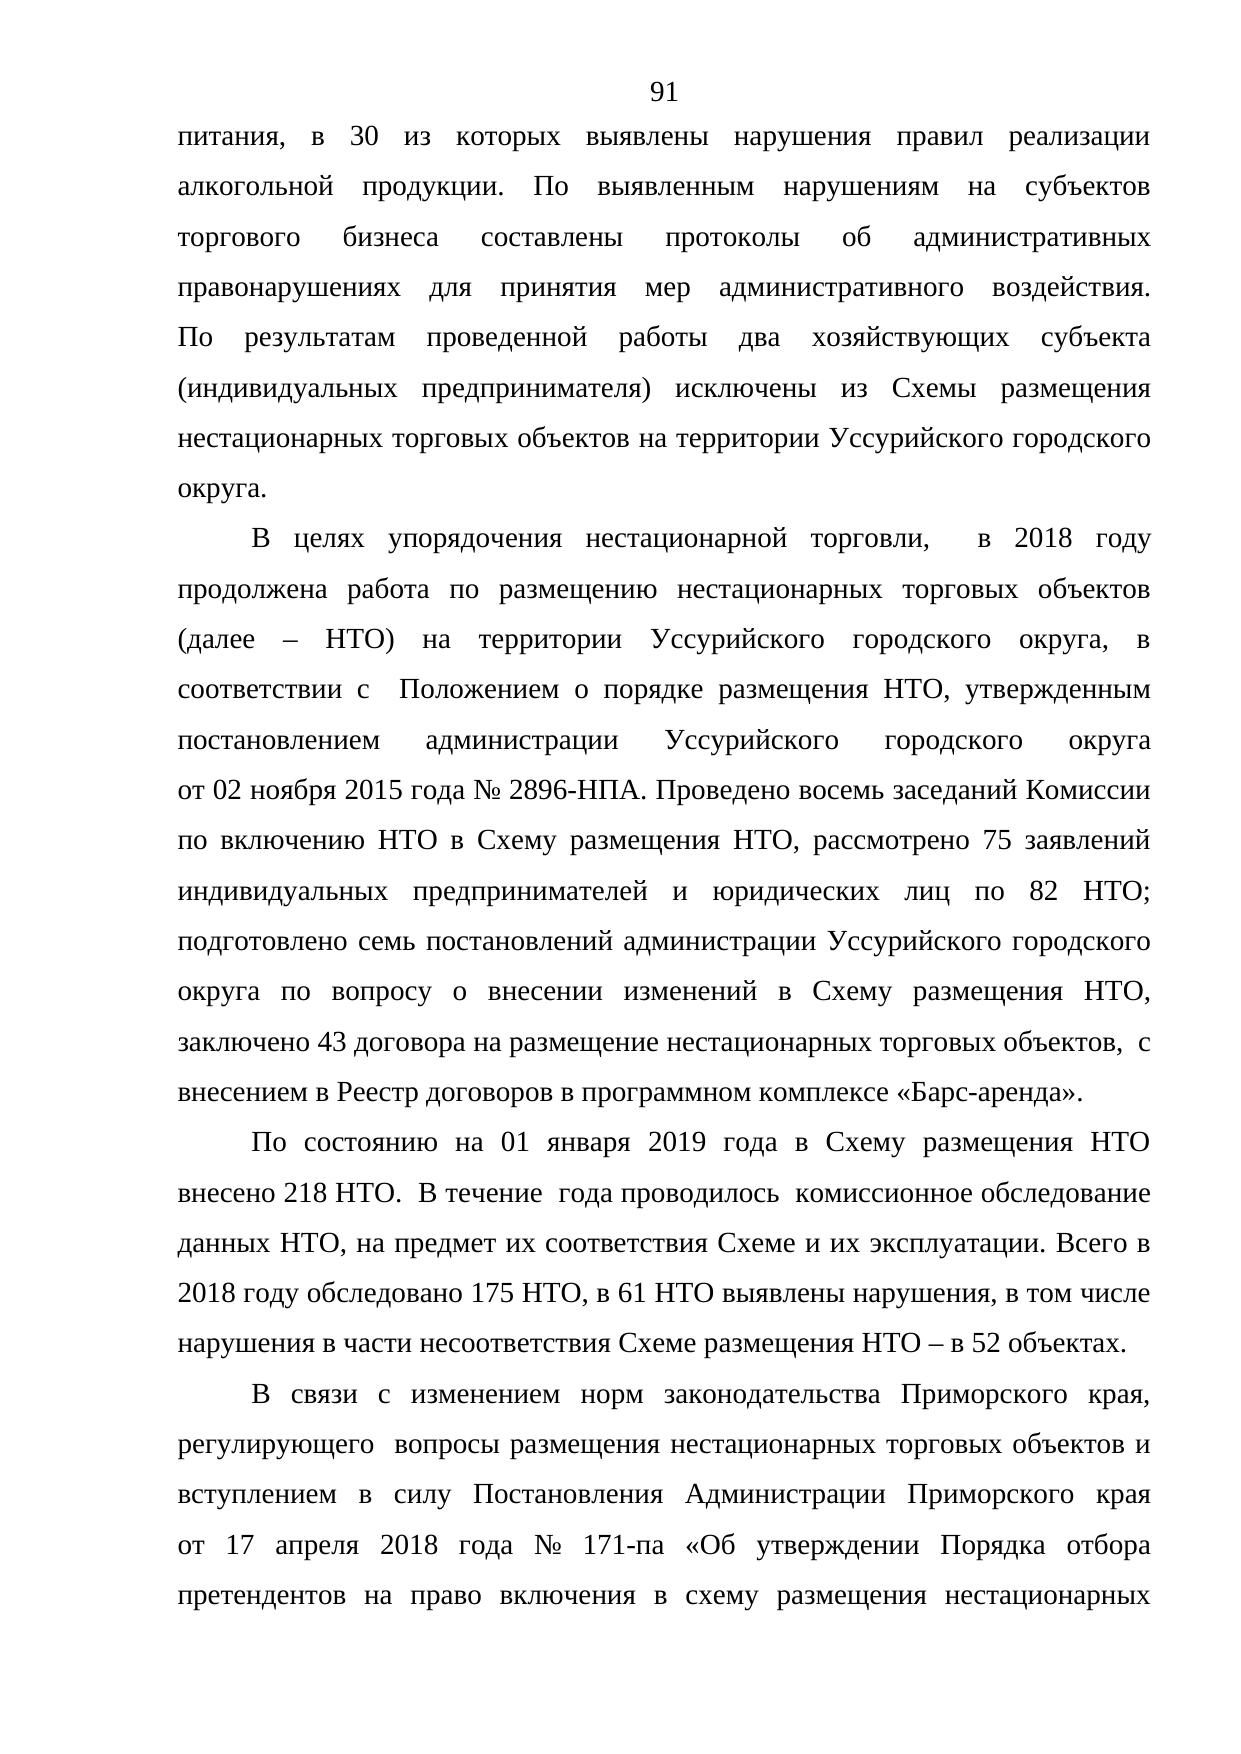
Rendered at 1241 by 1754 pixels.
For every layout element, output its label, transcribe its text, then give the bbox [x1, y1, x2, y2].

text В целях упорядочения нестационарной торговли, в 2018 году продолжена работа по размещению нестационарных торговых объектов (далее – НТО) на территории Уссурийского городского округа, в соответствии с Положением о порядке размещения НТО, утвержденным постановлением администрации Уссурийского городского округа от 02 ноября 2015 года № 2896-НПА. Проведено восемь заседаний Комиссии по включению НТО в Схему размещения НТО, рассмотрено 75 заявлений индивидуальных предпринимателей и юридических лиц по 82 НТО; подготовлено семь постановлений администрации Уссурийского городского округа по вопросу о внесении изменений в Схему размещения НТО, заключено 43 договора на размещение нестационарных торговых объектов, с внесением в Реестр договоров в программном комплексе «Барс-аренда». [177, 521, 1152, 1108]
text По состоянию на 01 января 2019 года в Схему размещения НТО внесено 218 НТО. В течение года проводилось комиссионное обследование данных НТО, на предмет их соответствия Схеме и их эксплуатации. Всего в 2018 году обследовано 175 НТО, в 61 НТО выявлены нарушения, в том числе нарушения в части несоответствия Схеме размещения НТО – в 52 объектах. [177, 1124, 1152, 1359]
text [177, 118, 1152, 504]
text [177, 1376, 1152, 1611]
